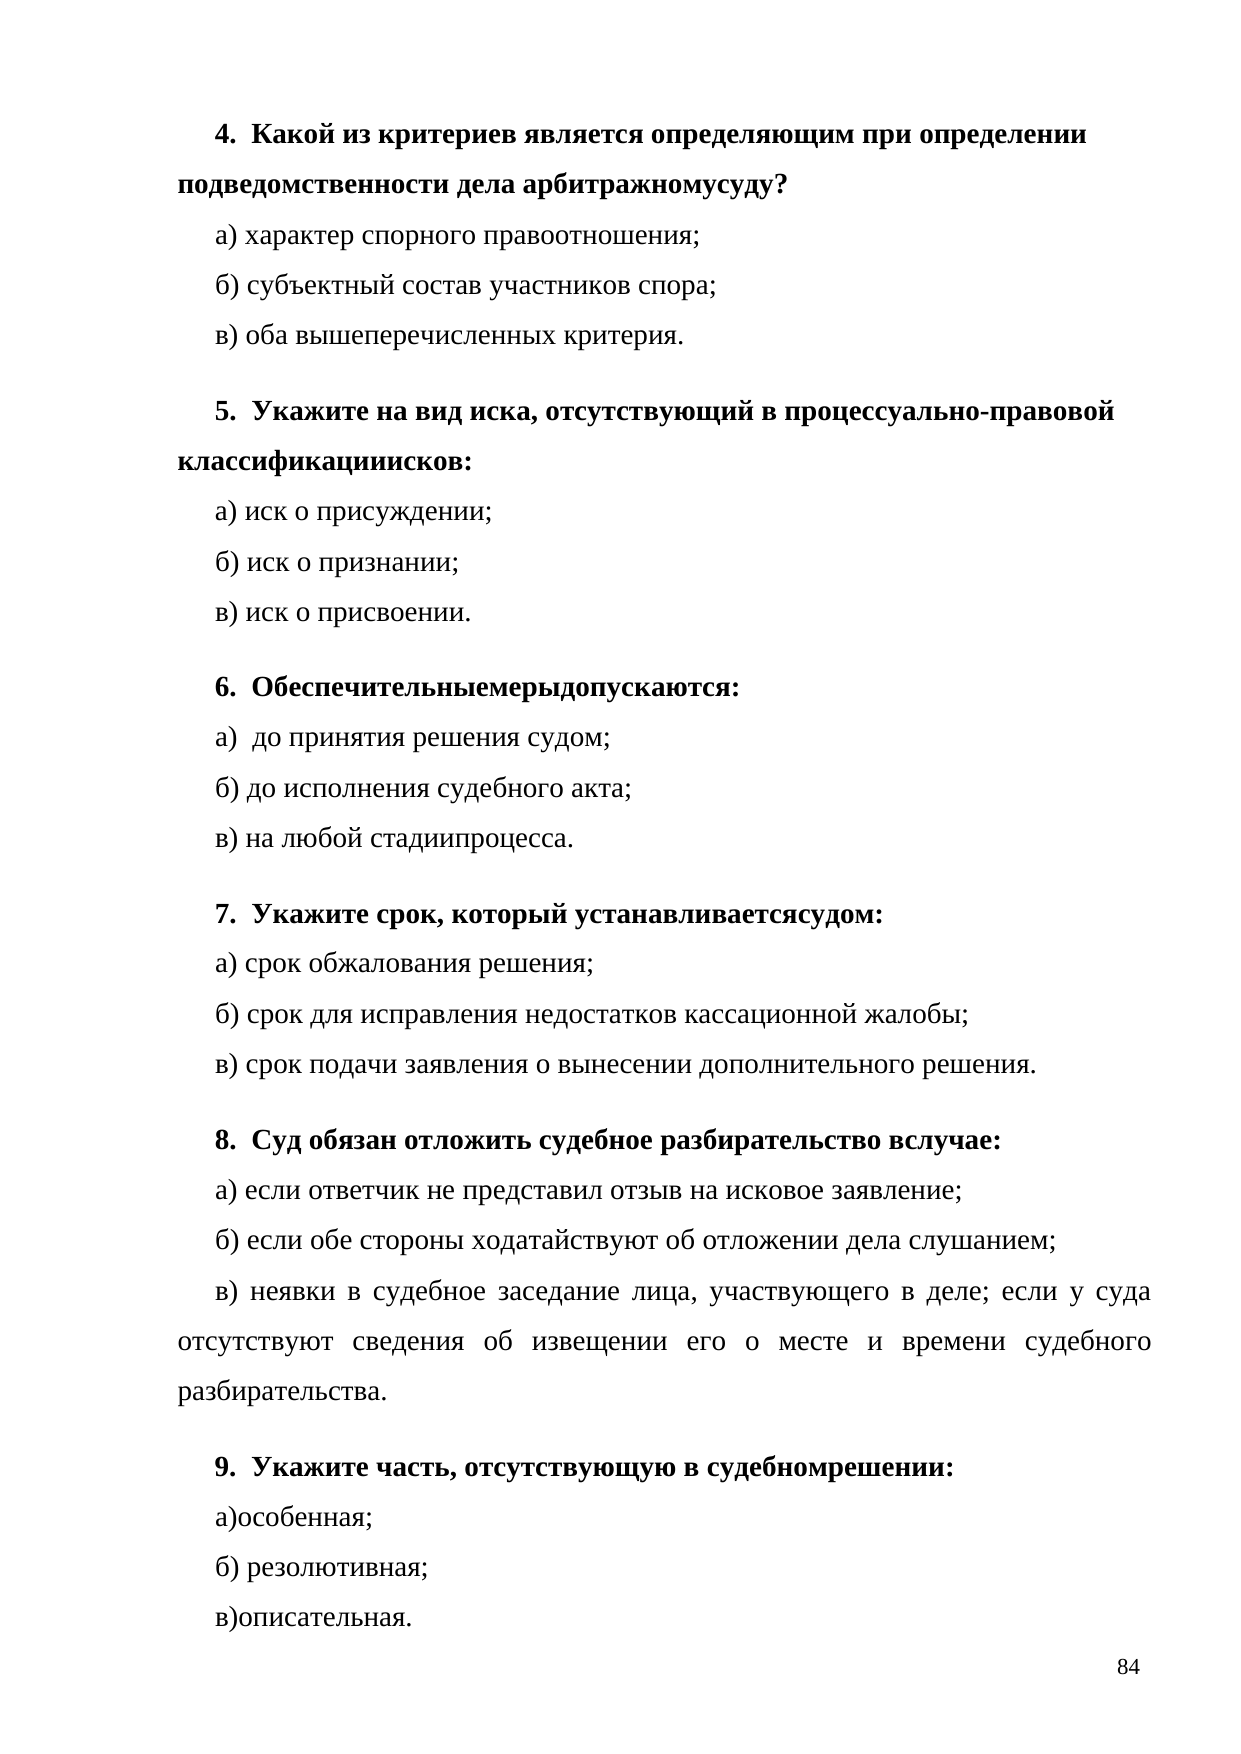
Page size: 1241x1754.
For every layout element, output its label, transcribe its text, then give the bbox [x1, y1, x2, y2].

subtitle Обеспечительныемерыдопускаются: [214, 669, 1190, 703]
text б) срок для исправления недостатков кассационной жалобы; [215, 996, 1190, 1029]
subtitle Суд обязан отложить судебное разбирательство вслучае: [214, 1122, 1190, 1156]
subtitle Какой из критериев является определяющим при определении подведомственности дела арбитражномусуду? [177, 116, 1152, 200]
text в) неявки в судебное заседание лица, участвующего в деле; если у суда отсутствуют сведения об извещении его о месте и времени судебного разбирательства. [177, 1273, 1152, 1407]
text в) иск о присвоении. [215, 594, 1190, 627]
subtitle Укажите часть, отсутствующую в судебномрешении: [214, 1449, 1190, 1482]
subtitle Укажите на вид иска, отсутствующий в процессуально-правовой классификацииисков: [177, 393, 1152, 477]
subtitle Укажите срок, который устанавливаетсясудом: [214, 896, 1190, 929]
text а) если ответчик не представил отзыв на исковое заявление; [215, 1172, 1190, 1206]
text а) характер спорного правоотношения; б) субъектный состав участников спора; в) оба вышеперечисленных критерия. [215, 217, 724, 351]
text б) если обе стороны ходатайствуют об отложении дела слушанием; [215, 1222, 1190, 1256]
text а)особенная; [215, 1499, 1190, 1532]
text в) срок подачи заявления о вынесении дополнительного решения. [215, 1046, 1190, 1080]
text а) срок обжалования решения; [215, 946, 1190, 979]
text а) до принятия решения судом; б) до исполнения судебного акта; в) на любой стадиипроцесса. [215, 719, 636, 853]
text а) иск о присуждении; б) иск о признании; [214, 493, 513, 577]
text б) резолютивная; в)описательная. [215, 1549, 441, 1633]
